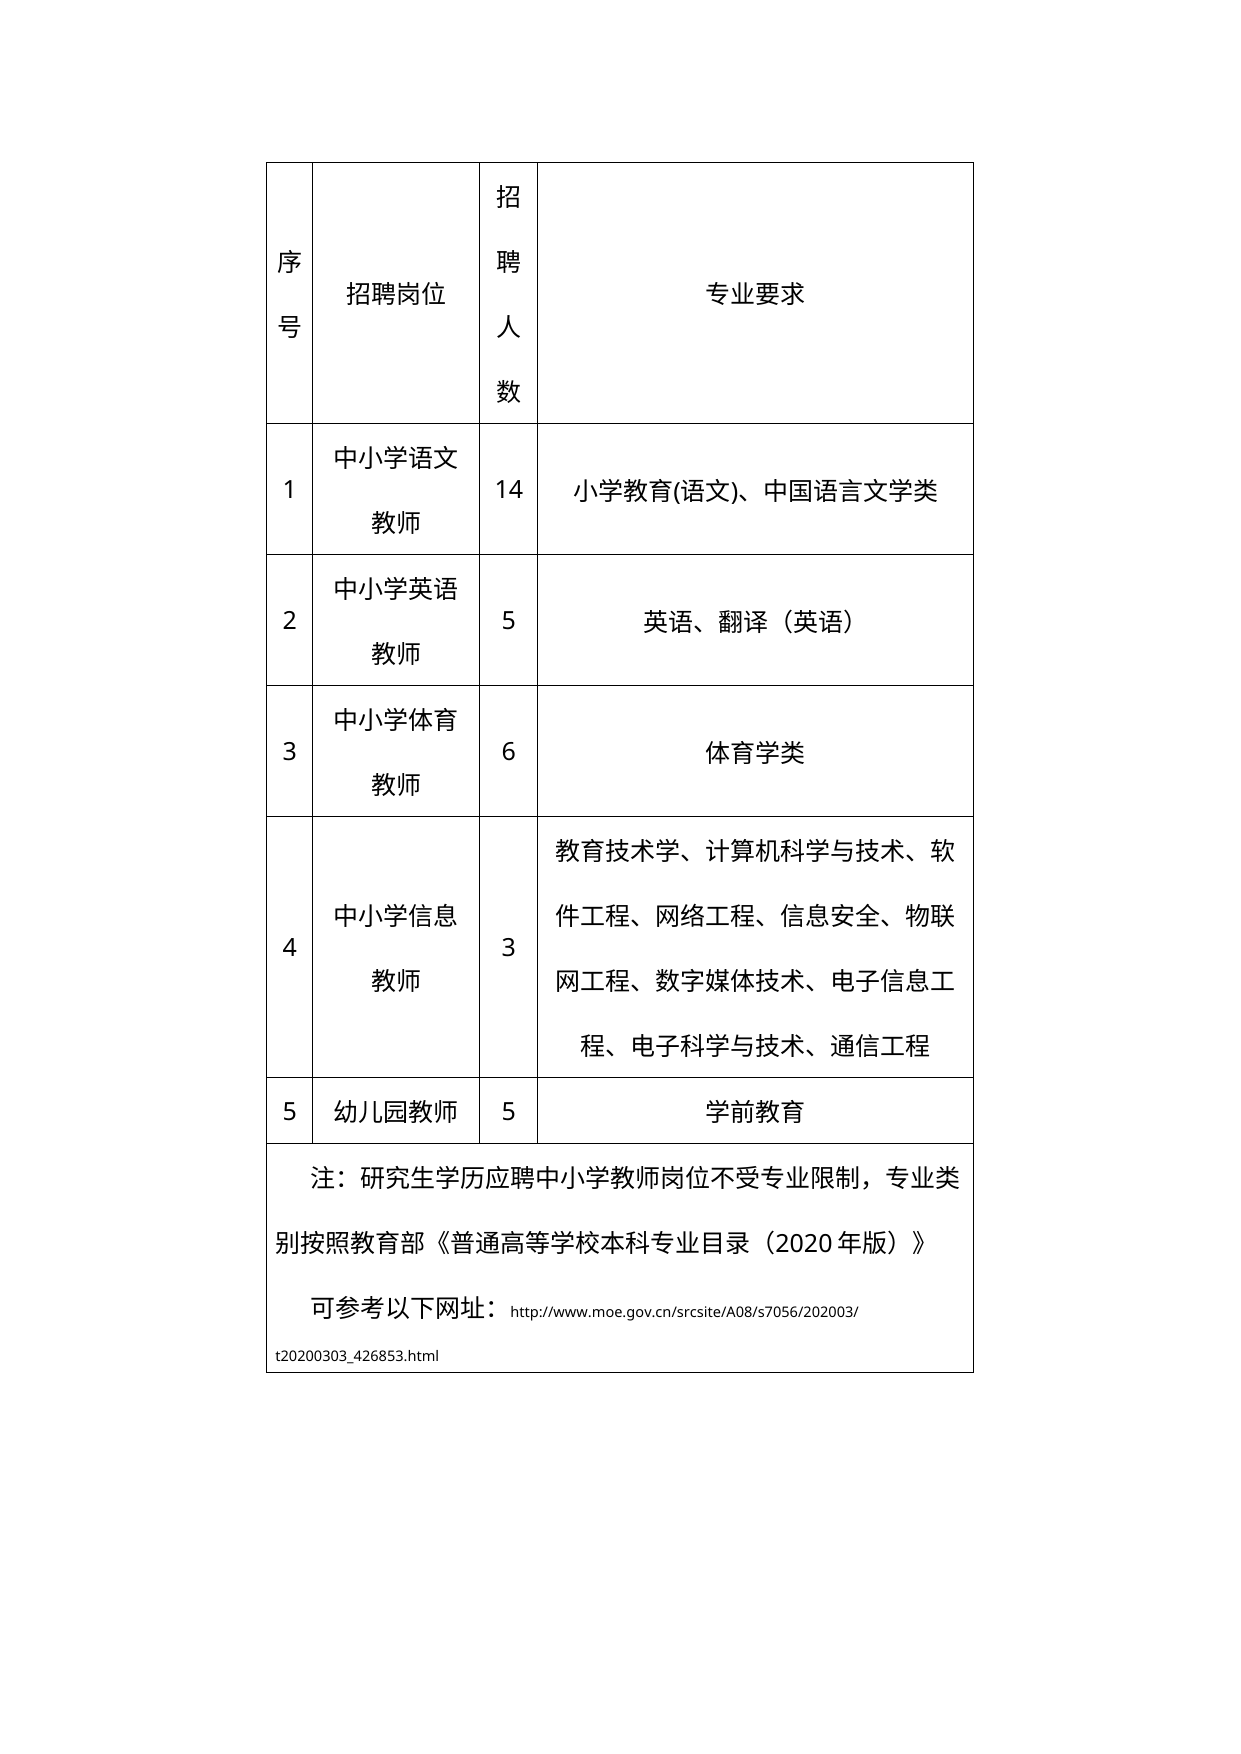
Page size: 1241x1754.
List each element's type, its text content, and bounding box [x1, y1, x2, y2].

table_cell 6 [480, 686, 537, 816]
table_cell 3 [480, 817, 537, 1077]
table_cell 5 [480, 1078, 537, 1143]
table_cell 小学教育(语文)、中国语言文学类 [538, 424, 973, 554]
table_cell 英语、翻译（英语） [538, 555, 973, 685]
table_cell 3 [267, 686, 312, 816]
table_cell 教育技术学、计算机科学与技术、软件工程、网络工程、信息安全、物联网工程、数字媒体技术、电子信息工程、电子科学与技术、通信工程 [538, 817, 973, 1077]
table_cell 5 [480, 555, 537, 685]
table_cell 注：研究生学历应聘中小学教师岗位不受专业限制，专业类别按照教育部《普通高等学校本科专业目录（2020年版）》 可参考以下网址：http://www.moe.gov.cn/srcsite/A08/s7056/202003/t20200303_426853.html [267, 1144, 973, 1372]
table_header 专业要求 [538, 163, 973, 423]
table_header 序号 [267, 163, 312, 423]
table_cell 中小学体育教师 [313, 686, 479, 816]
table_cell 5 [267, 1078, 312, 1143]
table_cell 幼儿园教师 [313, 1078, 479, 1143]
table_cell 中小学信息教师 [313, 817, 479, 1077]
table_cell 1 [267, 424, 312, 554]
table_cell 中小学语文教师 [313, 424, 479, 554]
table_cell 学前教育 [538, 1078, 973, 1143]
table_header 招聘岗位 [313, 163, 479, 423]
table_cell 体育学类 [538, 686, 973, 816]
table_cell 4 [267, 817, 312, 1077]
table_cell 中小学英语教师 [313, 555, 479, 685]
table_cell 14 [480, 424, 537, 554]
table_cell 2 [267, 555, 312, 685]
table_header 招聘人数 [480, 163, 537, 423]
